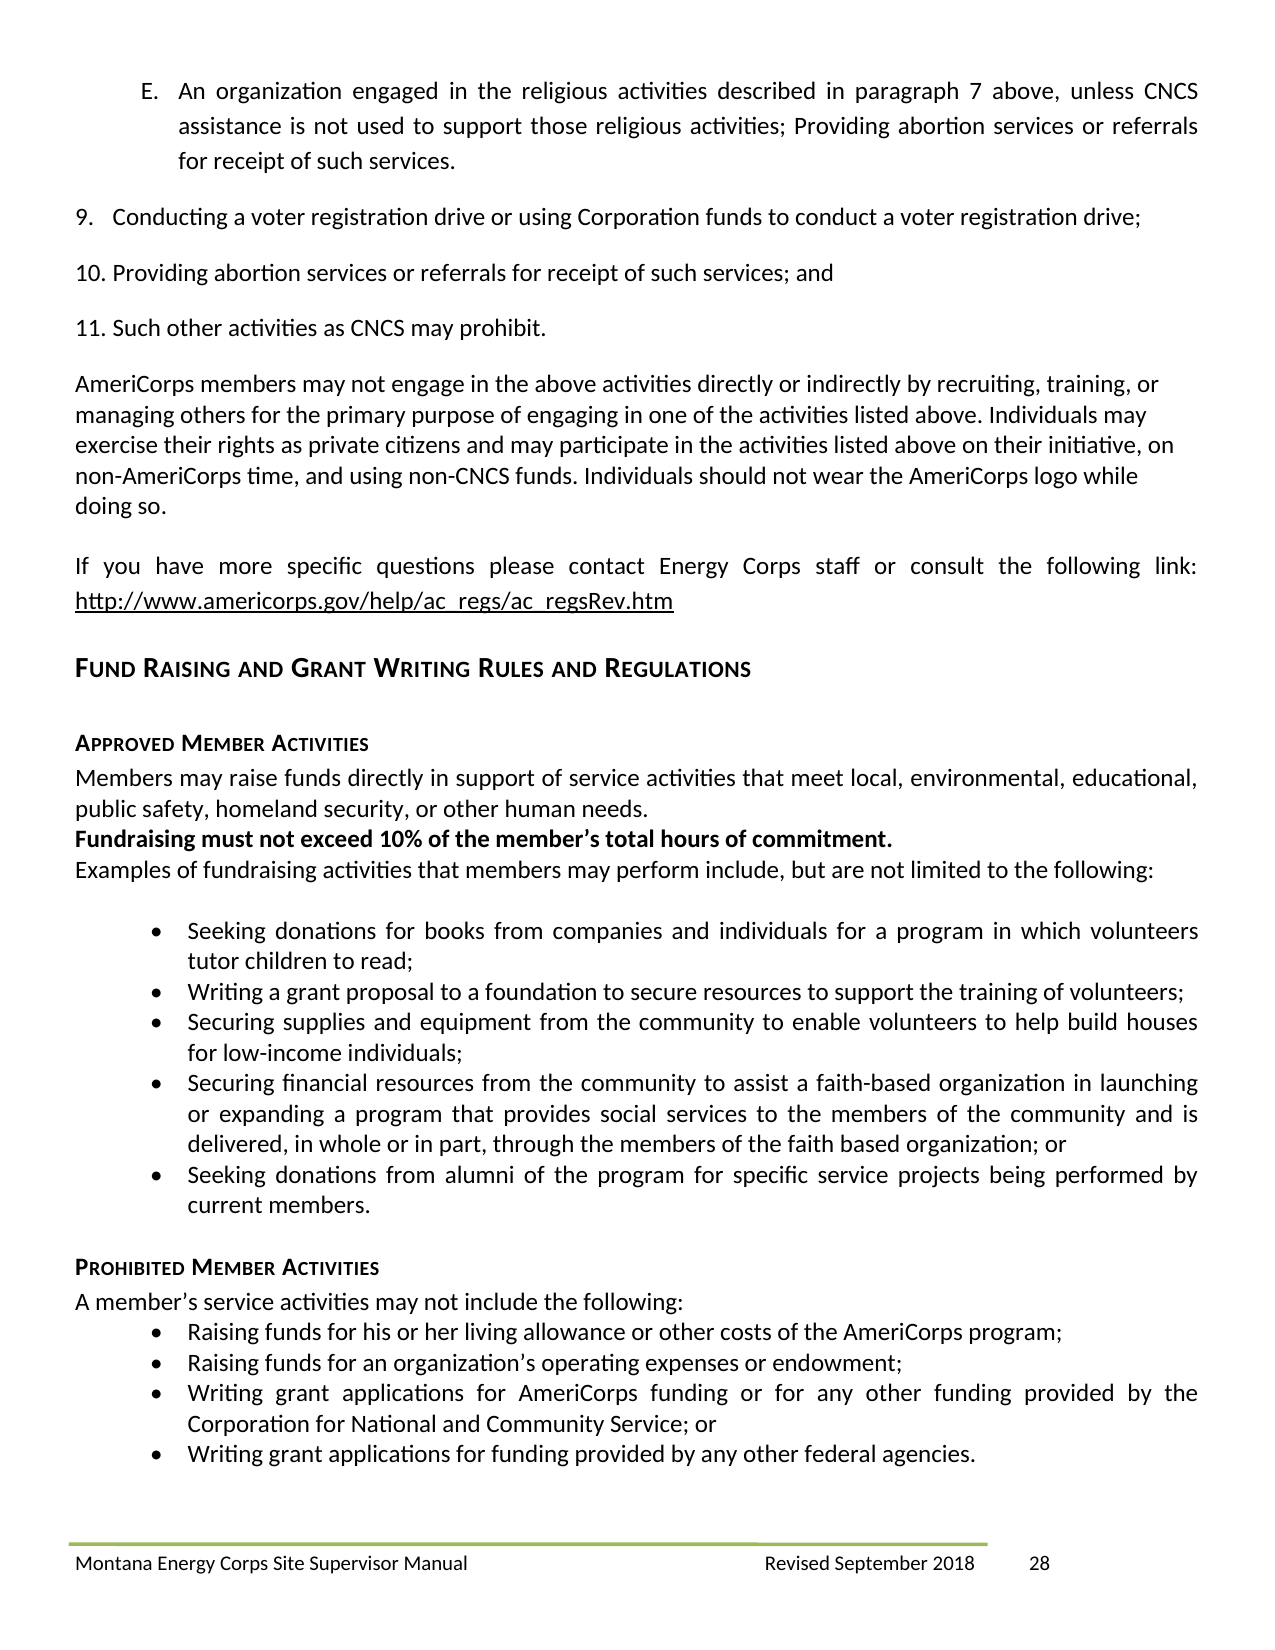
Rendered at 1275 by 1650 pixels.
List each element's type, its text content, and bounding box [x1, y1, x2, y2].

list Such other activities as CNCS may prohibit. [75, 312, 1200, 343]
list Providing abortion services or referrals for receipt of such services; and [75, 257, 1200, 287]
subtitle Fund Raising and Grant Writing Rules and Regulations [75, 649, 1200, 685]
list Raising funds for an organization’s operating expenses or endowment; [150, 1347, 1200, 1377]
subtitle Approved Member Activities [75, 727, 1200, 758]
text A member’s service activities may not include the following: [75, 1286, 1200, 1316]
text Fundraising must not exceed 10% of the member’s total hours of commitment. [75, 823, 1200, 854]
list Conducting a voter registration drive or using Corporation funds to conduct a voter registration drive; [75, 201, 1200, 231]
list Securing financial resources from the community to assist a faith-based organization in launching or expanding a program that provides social services to the members of the community and is delivered, in whole or in part, through the members of the faith based organization; or [150, 1067, 1200, 1159]
list Writing a grant proposal to a foundation to secure resources to support the training of volunteers; [150, 976, 1200, 1006]
list An organization engaged in the religious activities described in paragraph 7 above, unless CNCS assistance is not used to support those religious activities; Providing abortion services or referrals for receipt of such services. [141, 75, 1200, 176]
text Members may raise funds directly in support of service activities that meet local, environmental, educational, public safety, homeland security, or other human needs. [75, 762, 1200, 823]
list Raising funds for his or her living allowance or other costs of the AmeriCorps program; [150, 1316, 1200, 1347]
list Seeking donations from alumni of the program for specific service projects being performed by current members. [150, 1159, 1200, 1220]
list Seeking donations for books from companies and individuals for a program in which volunteers tutor children to read; [150, 915, 1200, 976]
subtitle Prohibited Member Activities [75, 1251, 1200, 1281]
text Examples of fundraising activities that members may perform include, but are not limited to the following: [75, 854, 1200, 884]
list Writing grant applications for AmeriCorps funding or for any other funding provided by the Corporation for National and Community Service; or [150, 1377, 1200, 1438]
text AmeriCorps members may not engage in the above activities directly or indirectly by recruiting, training, or managing others for the primary purpose of engaging in one of the activities listed above. Individuals may exercise their rights as private citizens and may participate in the activities listed above on their initiative, on non-AmeriCorps time, and using non-CNCS funds. Individuals should not wear the AmeriCorps logo while doing so. [75, 368, 1200, 521]
list Securing supplies and equipment from the community to enable volunteers to help build houses for low-income individuals; [150, 1006, 1200, 1067]
list Writing grant applications for funding provided by any other federal agencies. [150, 1438, 1200, 1469]
text If you have more specific questions please contact Energy Corps staff or consult the following link: http://www.americorps.gov/help/ac_regs/ac_regsRev.htm [75, 550, 1200, 616]
